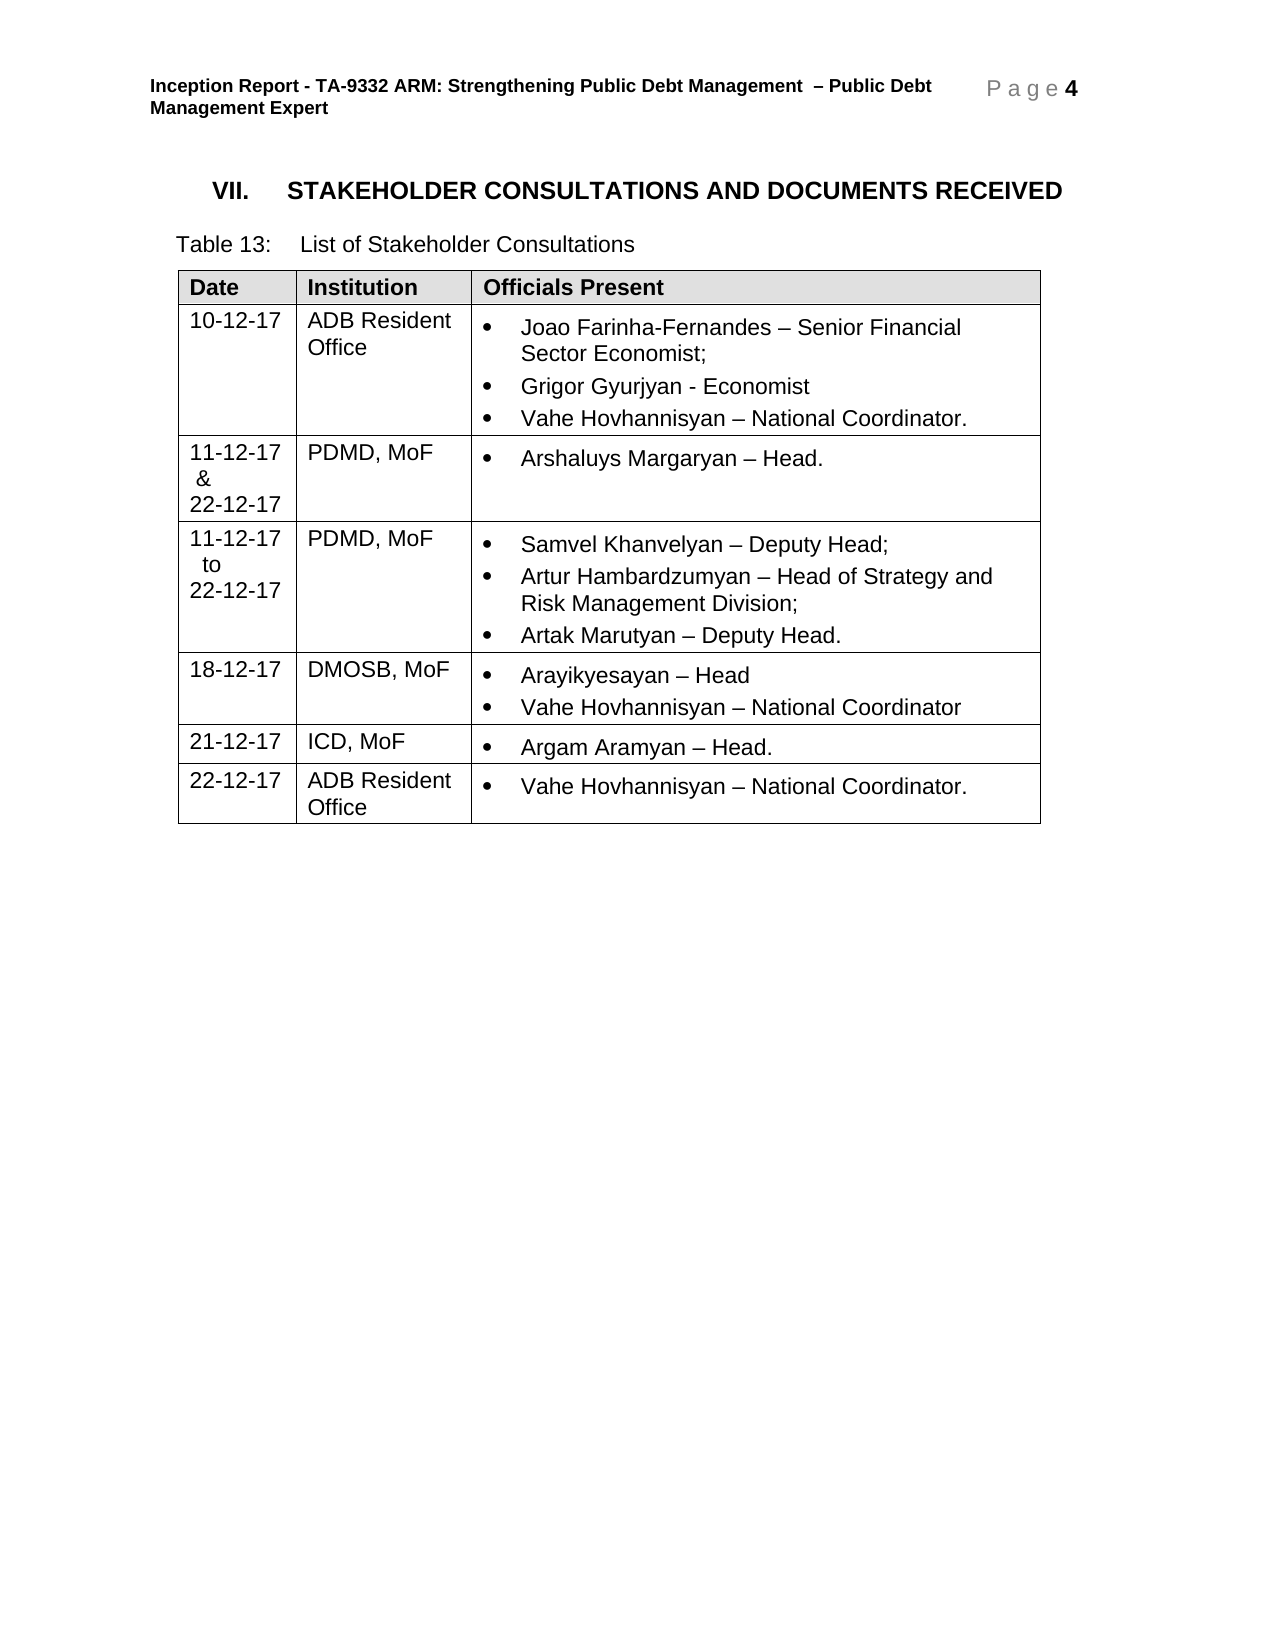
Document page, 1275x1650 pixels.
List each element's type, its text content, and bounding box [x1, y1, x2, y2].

text Table 13: List of Stakeholder Consultations [150, 231, 1125, 258]
table_cell Vahe Hovhannisyan – National Coordinator. [472, 764, 1040, 823]
table_cell Arayikyesayan – Head Vahe Hovhannisyan – National Coordinator [472, 653, 1040, 724]
table_header Date [179, 271, 296, 303]
table_cell ICD, MoF [297, 725, 471, 763]
table_cell Arshaluys Margaryan – Head. [472, 436, 1040, 521]
table_cell ADB Resident Office [297, 305, 471, 434]
table_cell DMOSB, MoF [297, 653, 471, 724]
table_header Officials Present [472, 271, 1040, 303]
table_cell Joao Farinha-Fernandes – Senior Financial Sector Economist; Grigor Gyurjyan - Economist Vahe Hovhannisyan – National Coordinator. [472, 305, 1040, 434]
table_cell 18-12-17 [179, 653, 296, 724]
table_cell ADB Resident Office [297, 764, 471, 823]
table_cell 10-12-17 [179, 305, 296, 434]
table_cell 21-12-17 [179, 725, 296, 763]
table_cell PDMD, MoF [297, 436, 471, 521]
table_cell PDMD, MoF [297, 522, 471, 652]
text STAKEHOLDER CONSULTATIONS AND DOCUMENTS RECEIVED [187, 176, 1125, 205]
table_header Institution [297, 271, 471, 303]
table_cell 11-12-17 to 22-12-17 [179, 522, 296, 652]
table_cell Samvel Khanvelyan – Deputy Head; Artur Hambardzumyan – Head of Strategy and Risk Management Division; Artak Marutyan – Deputy Head. [472, 522, 1040, 652]
table_cell Argam Aramyan – Head. [472, 725, 1040, 763]
table_cell 22-12-17 [179, 764, 296, 823]
table_cell 11-12-17 & 22-12-17 [179, 436, 296, 521]
